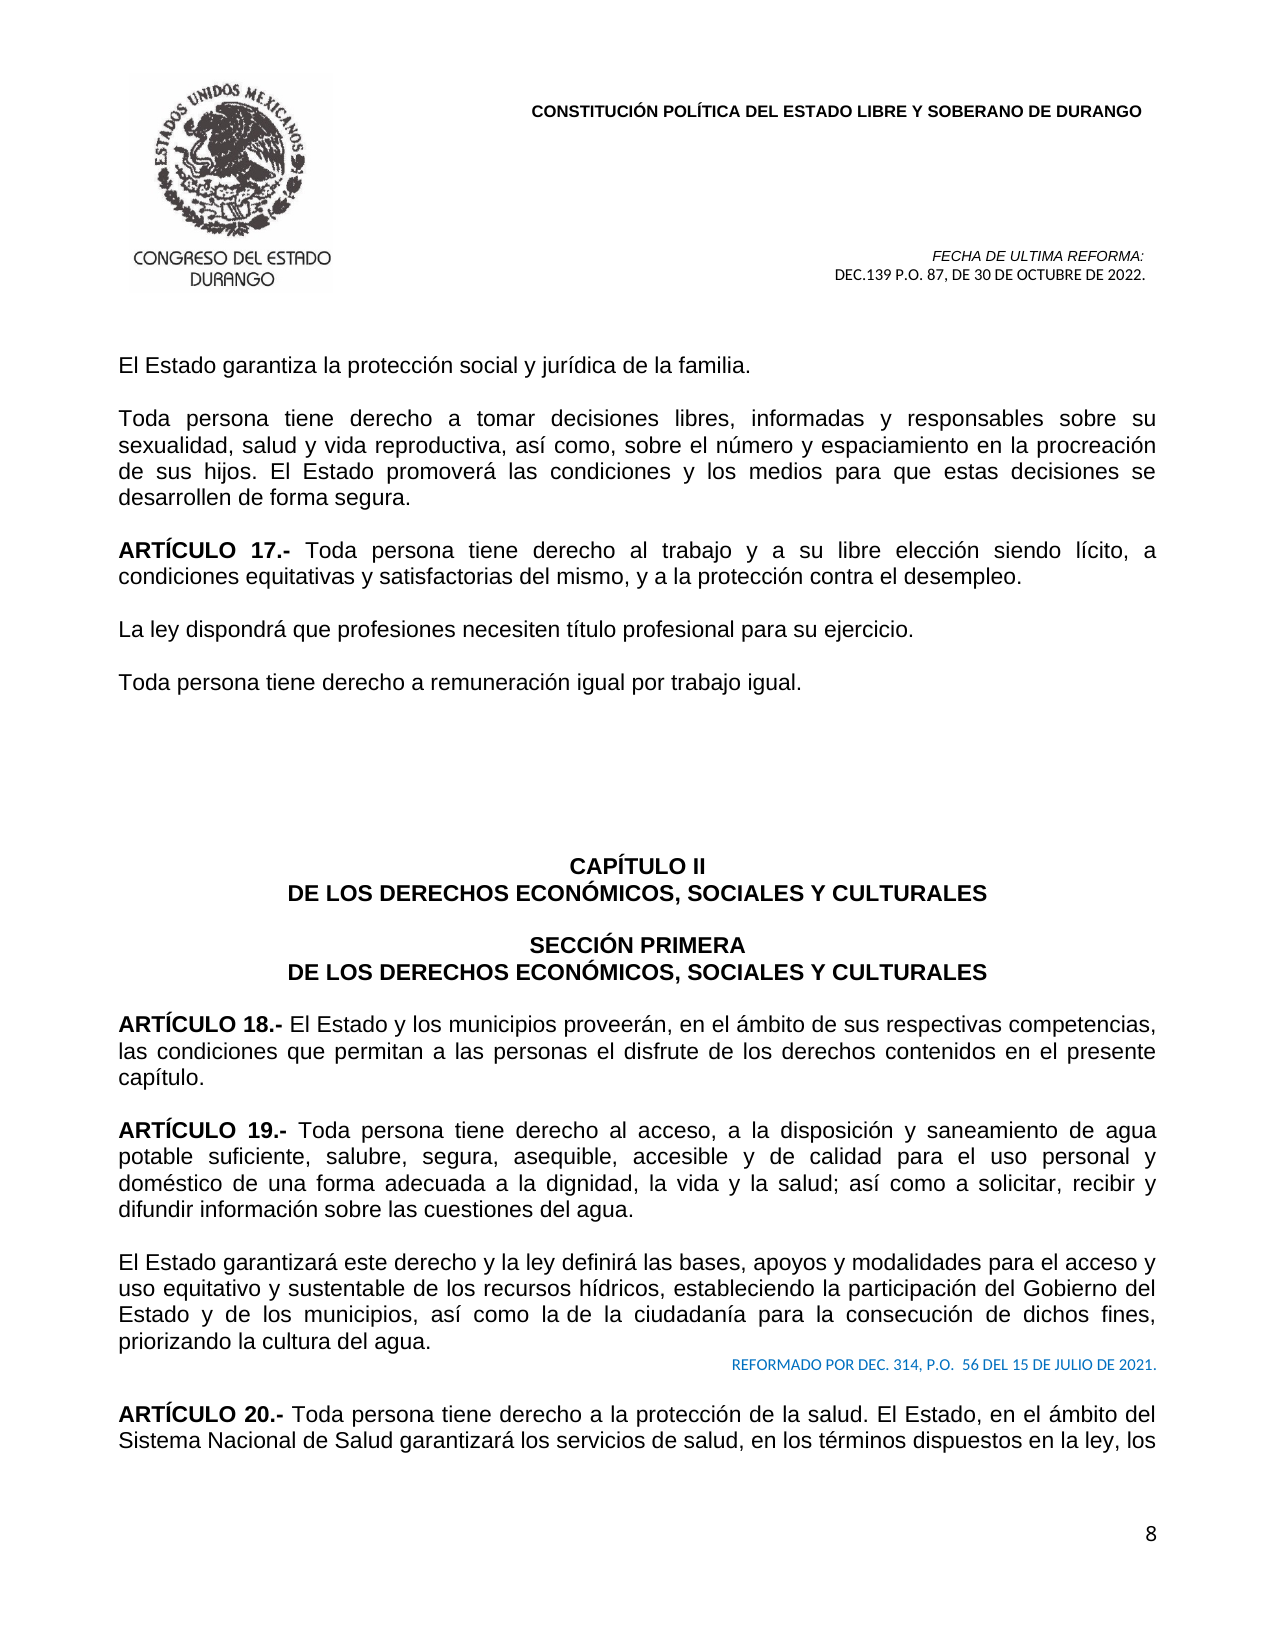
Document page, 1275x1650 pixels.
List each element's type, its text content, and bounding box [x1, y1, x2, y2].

text ARTÍCULO 18.- El Estado y los municipios proveerán, en el ámbito de sus respectivas competencias, las condiciones que permitan a las personas el disfrute de los derechos contenidos en el presente capítulo. [118, 1011, 1157, 1090]
text El Estado garantiza la protección social y jurídica de la familia. [118, 352, 1157, 379]
text El Estado garantizará este derecho y la ley definirá las bases, apoyos y modalidades para el acceso y uso equitativo y sustentable de los recursos hídricos, estableciendo la participación del Gobierno del Estado y de los municipios, así como la de la ciudadanía para la consecución de dichos fines, priorizando la cultura del agua. [118, 1248, 1157, 1354]
text Toda persona tiene derecho a tomar decisiones libres, informadas y responsables sobre su sexualidad, salud y vida reproductiva, así como, sobre el número y espaciamiento en la procreación de sus hijos. El Estado promoverá las condiciones y los medios para que estas decisiones se desarrollen de forma segura. [118, 405, 1157, 511]
text REFORMADO POR DEC. 314, P.O. 56 DEL 15 DE JULIO DE 2021. [118, 1354, 1157, 1374]
subtitle CAPÍTULO II [118, 853, 1157, 879]
text ARTÍCULO 19.- Toda persona tiene derecho al acceso, a la disposición y saneamiento de agua potable suficiente, salubre, segura, asequible, accesible y de calidad para el uso personal y doméstico de una forma adecuada a la dignidad, la vida y la salud; así como a solicitar, recibir y difundir información sobre las cuestiones del agua. [118, 1117, 1157, 1222]
text Toda persona tiene derecho a remuneración igual por trabajo igual. [118, 669, 1157, 695]
subtitle SECCIÓN PRIMERA [118, 932, 1157, 959]
text La ley dispondrá que profesiones necesiten título profesional para su ejercicio. [118, 616, 1157, 642]
text ARTÍCULO 17.- Toda persona tiene derecho al trabajo y a su libre elección siendo lícito, a condiciones equitativas y satisfactorias del mismo, y a la protección contra el desempleo. [118, 537, 1157, 590]
picture [129, 73, 333, 293]
subtitle DE LOS DERECHOS ECONÓMICOS, SOCIALES Y CULTURALES [118, 879, 1157, 906]
subtitle DE LOS DERECHOS ECONÓMICOS, SOCIALES Y CULTURALES [118, 959, 1157, 985]
